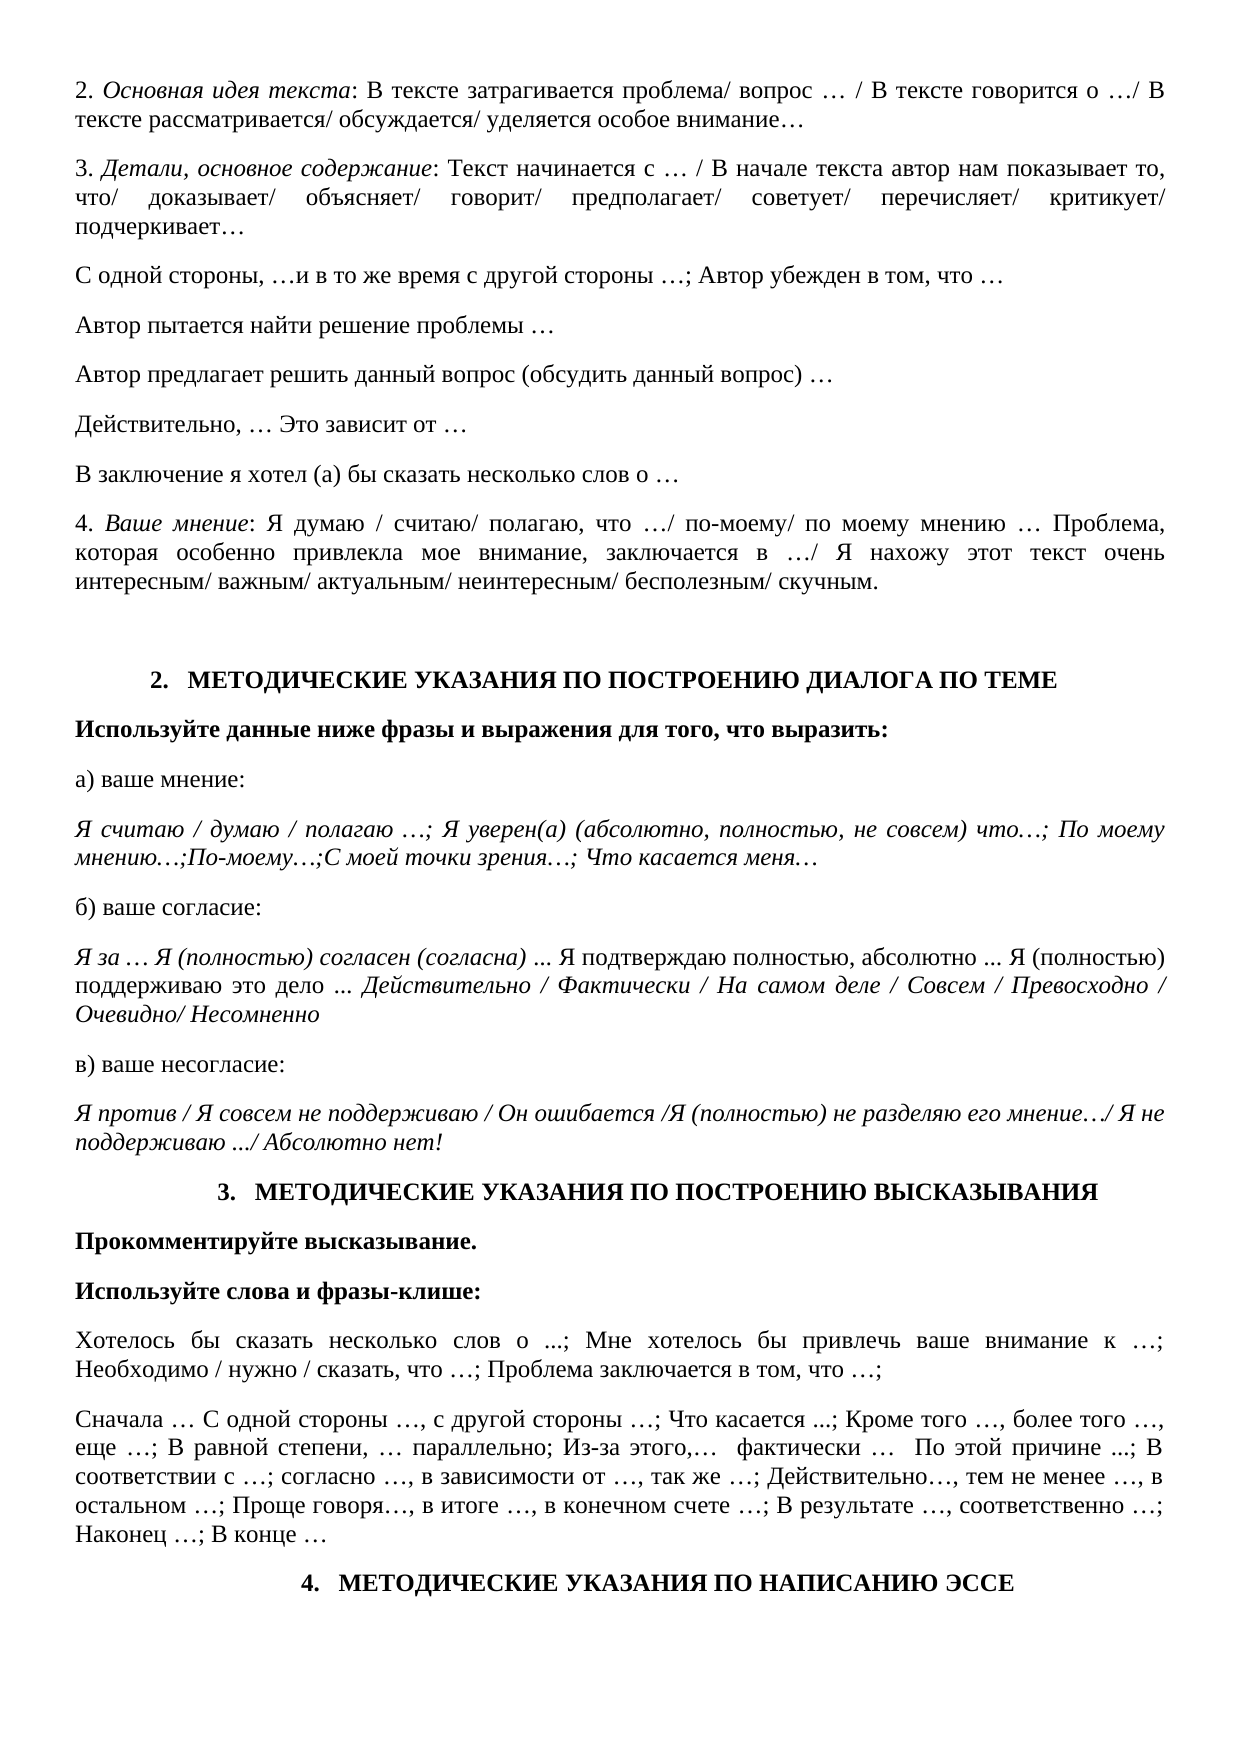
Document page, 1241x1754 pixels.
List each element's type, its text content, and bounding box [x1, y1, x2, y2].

text Я за … Я (полностью) согласен (согласна) ... Я подтверждаю полностью, абсолютно ... Я (полностью) поддерживаю это дело ... Действительно / Фактически / На самом деле / Совсем / Превосходно / Очевидно/ Несомненно [75, 942, 1165, 1028]
list МЕТОДИЧЕСКИЕ УКАЗАНИЯ ПО НАПИСАНИЮ ЭССЕ [150, 1568, 1165, 1597]
text Прокомментируйте высказывание. [75, 1226, 1165, 1255]
text Действительно, … Это зависит от … [75, 409, 1165, 438]
text Я против / Я совсем не поддерживаю / Он ошибается /Я (полностью) не разделяю его мнение…/ Я не поддерживаю .../ Абсолютно нет! [75, 1098, 1165, 1156]
text 2. Основная идея текста: В тексте затрагивается проблема/ вопрос … / В тексте говорится о …/ В тексте рассматривается/ обсуждается/ уделяется особое внимание… [75, 75, 1165, 132]
text 4. Ваше мнение: Я думаю / считаю/ полагаю, что …/ по-моему/ по моему мнению … Проблема, которая особенно привлекла мое внимание, заключается в …/ Я нахожу этот текст очень интересным/ важным/ актуальным/ неинтересным/ бесполезным/ скучным. [75, 508, 1165, 594]
text С одной стороны, …и в то же время с другой стороны …; Автор убежден в том, что … [75, 260, 1165, 289]
text Автор пытается найти решение проблемы … [75, 310, 1165, 339]
text a) ваше мнение: [75, 764, 1165, 793]
text Используйте слова и фразы-клише: [75, 1276, 1165, 1304]
text В заключение я хотел (а) бы сказать несколько слов о … [75, 459, 1165, 487]
text б) ваше согласие: [75, 892, 1165, 921]
text в) ваше несогласие: [75, 1049, 1165, 1077]
list МЕТОДИЧЕСКИЕ УКАЗАНИЯ ПО ПОСТРОЕНИЮ ДИАЛОГА ПО ТЕМЕ [150, 665, 1165, 694]
text Я считаю / думаю / полагаю …; Я уверен(а) (абсолютно, полностью, не совсем) что…; По моему мнению…;По-моему…;С моей точки зрения…; Что касается меня… [75, 814, 1165, 871]
text Хотелось бы сказать несколько слов о ...; Мне хотелось бы привлечь ваше внимание к …; Необходимо / нужно / сказать, что …; Проблема заключается в том, что …; [75, 1325, 1165, 1383]
text 3. Детали, основное содержание: Текст начинается с … / В начале текста автор нам показывает то, что/ доказывает/ объясняет/ говорит/ предполагает/ советует/ перечисляет/ критикует/ подчеркивает… [75, 153, 1165, 239]
text Используйте данные ниже фразы и выражения для того, что выразить: [75, 714, 1165, 743]
text Сначала … С одной стороны …, с другой стороны …; Что касается ...; Кроме того …, более того …, еще …; В равной степени, … параллельно; Из-за этого,… фактически … По этой причине ...; В соответствии с …; согласно …, в зависимости от …, так же …; Действительно…, тем не менее …, в остальном …; Проще говоря…, в итоге …, в конечном счете …; В результате …, соответственно …; Наконец …; В конце … [75, 1404, 1165, 1547]
text Автор предлагает решить данный вопрос (обсудить данный вопрос) … [75, 359, 1165, 388]
list МЕТОДИЧЕСКИЕ УКАЗАНИЯ ПО ПОСТРОЕНИЮ ВЫСКАЗЫВАНИЯ [150, 1177, 1165, 1205]
